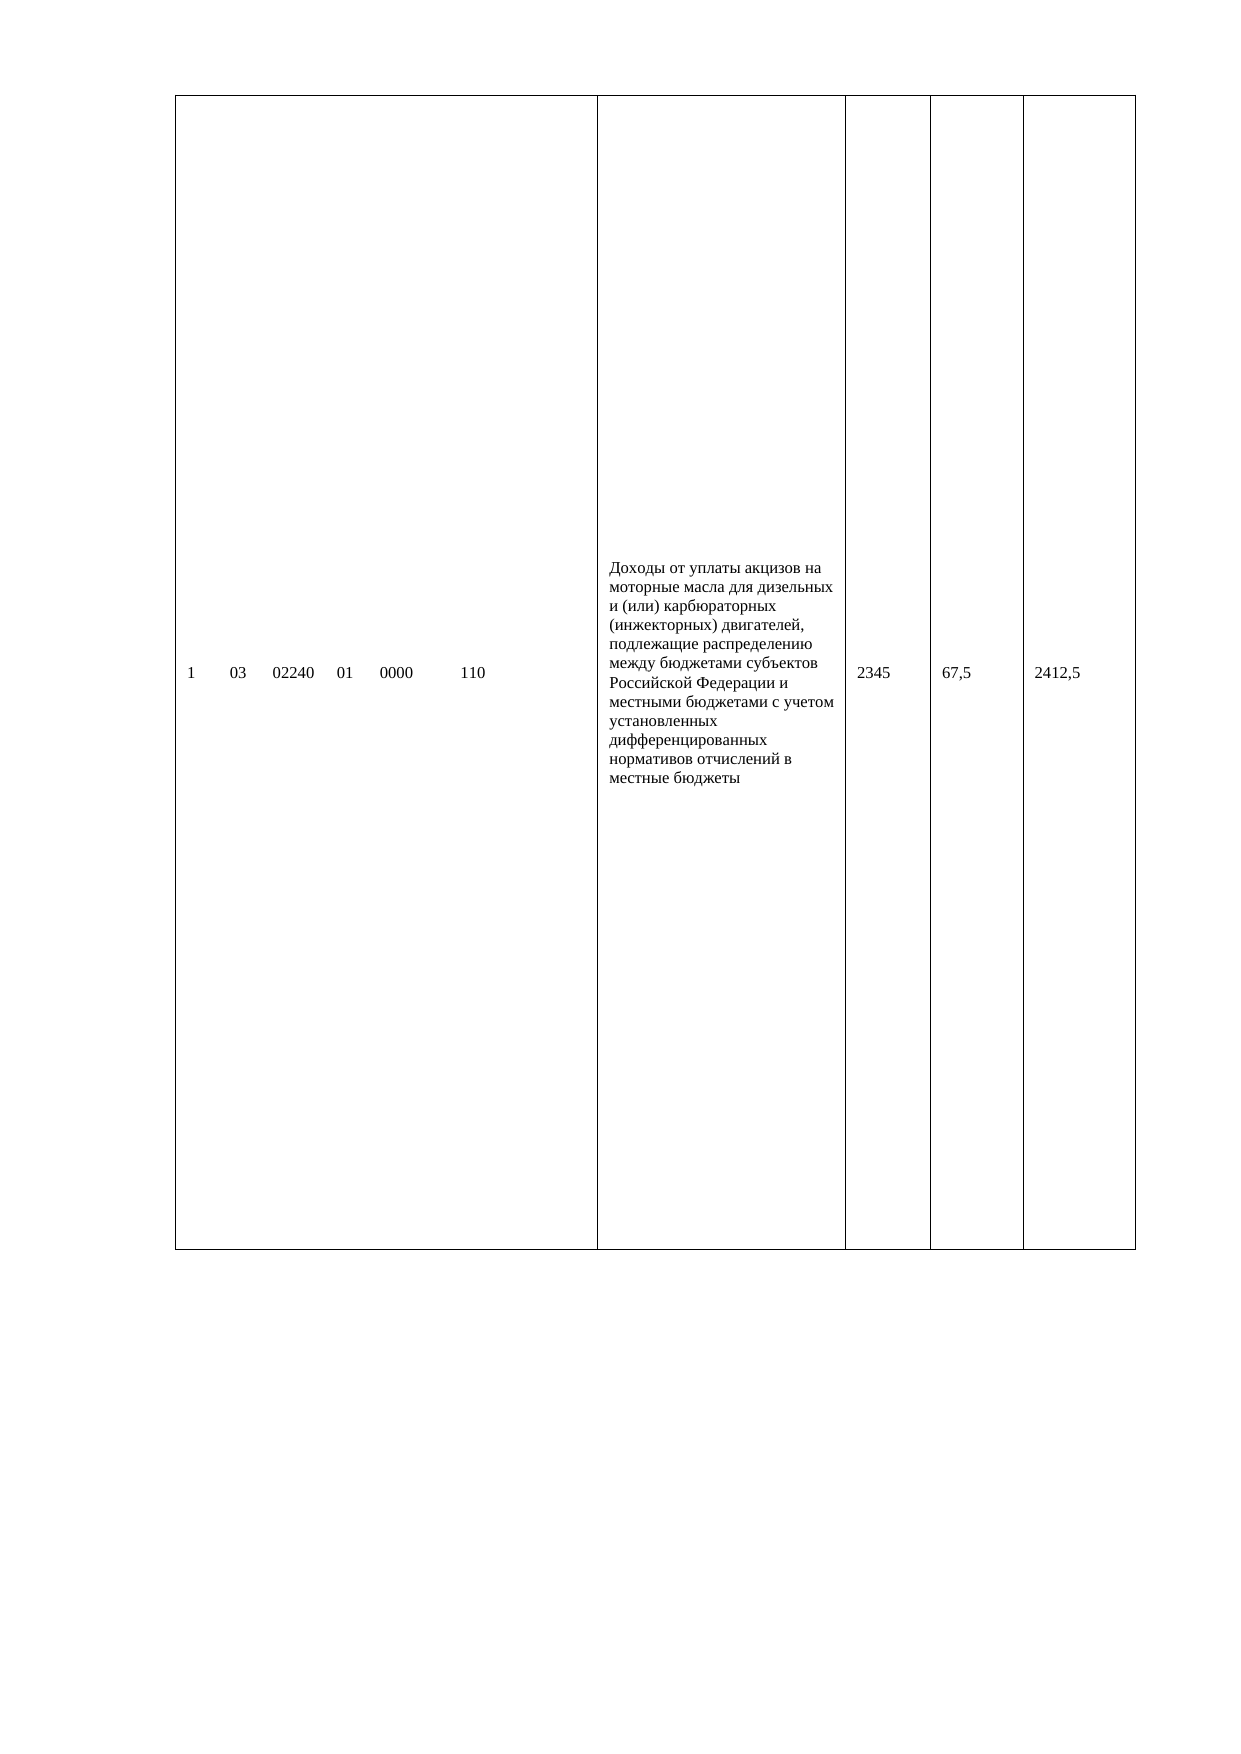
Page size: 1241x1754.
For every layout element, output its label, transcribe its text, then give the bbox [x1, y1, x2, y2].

table_cell 67,5 [931, 96, 1023, 1249]
table_cell 110 [449, 96, 597, 1249]
table_cell 1 [176, 96, 218, 1249]
table_cell Доходы от уплаты акцизов на моторные масла для дизельных и (или) карбюраторных (инжекторных) двигателей, подлежащие распределению между бюджетами субъектов Российской Федерации и местными бюджетами с учетом установленных дифференцированных нормативов отчислений в местные бюджеты [598, 96, 845, 1249]
table_cell 03 [218, 96, 261, 1249]
table_cell 0000 [368, 96, 449, 1249]
table_cell 02240 [261, 96, 325, 1249]
table_cell 01 [325, 96, 368, 1249]
table_cell 2412,5 [1024, 96, 1135, 1249]
table_cell 2345 [846, 96, 930, 1249]
